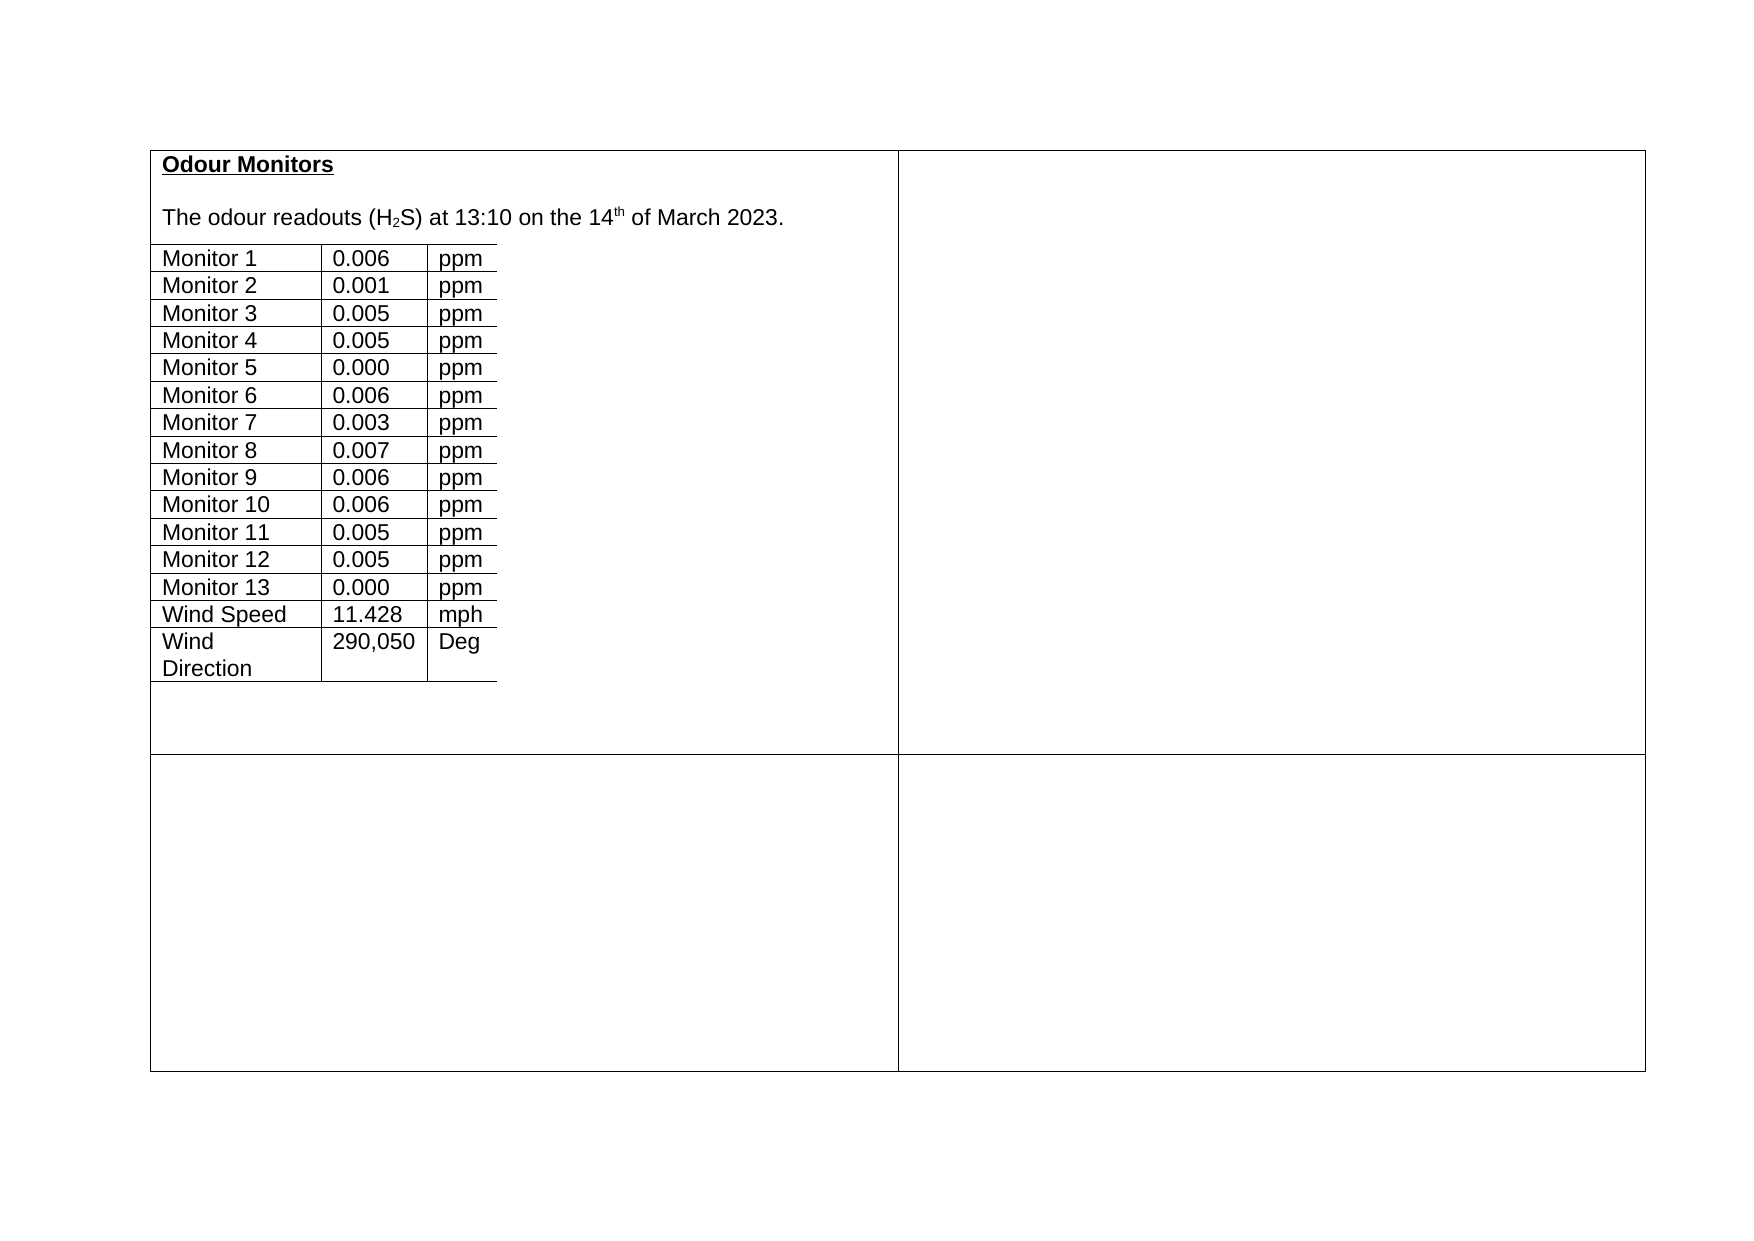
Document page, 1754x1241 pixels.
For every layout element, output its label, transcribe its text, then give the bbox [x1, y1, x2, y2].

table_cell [151, 755, 898, 1071]
table_cell [899, 151, 1645, 753]
table_cell [899, 755, 1645, 1071]
table_cell Odour Monitors The odour readouts (H2S) at 13:10 on the 14th of March 2023. [151, 151, 898, 753]
